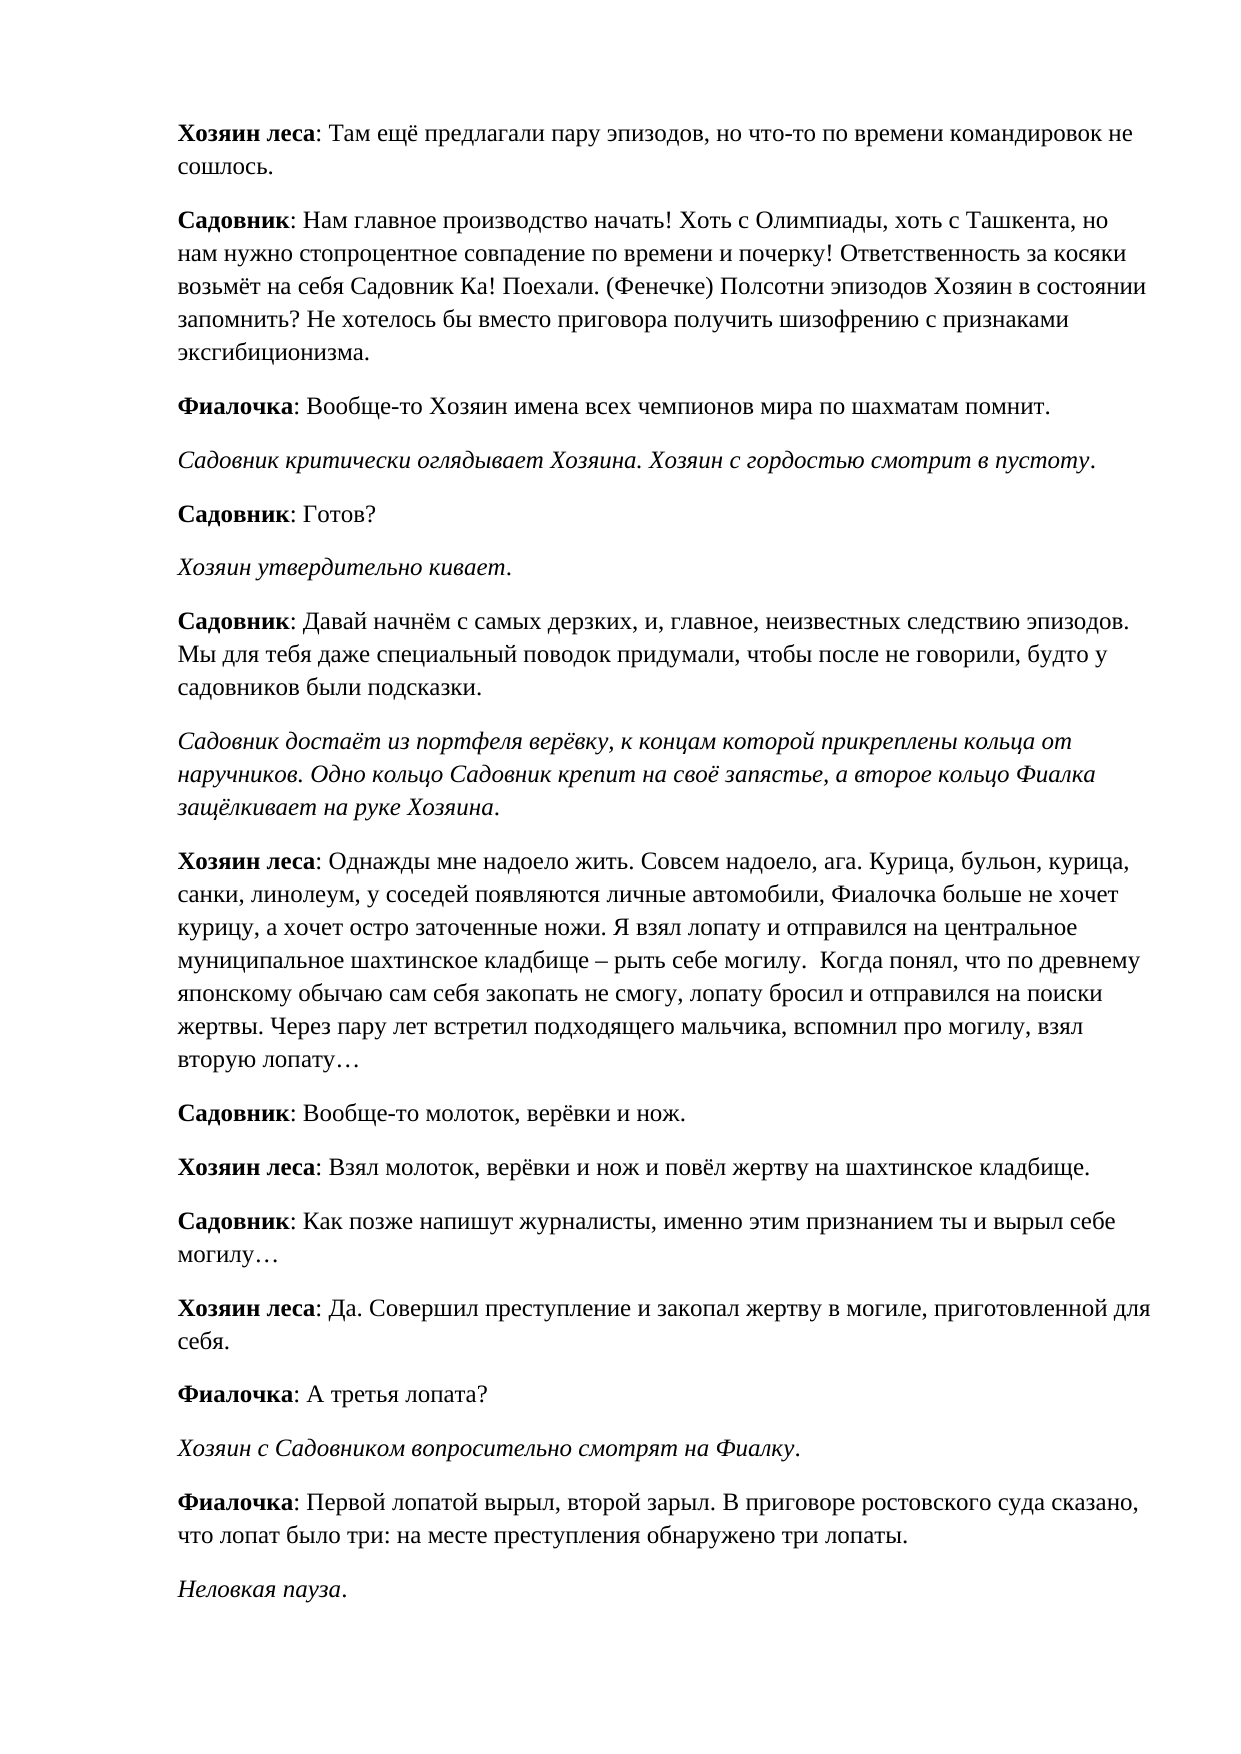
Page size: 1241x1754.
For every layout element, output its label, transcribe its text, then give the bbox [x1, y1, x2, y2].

text Садовник: Вообще-то молоток, верёвки и нож. [177, 1098, 1152, 1127]
text Фиалочка: Вообще-то Хозяин имена всех чемпионов мира по шахматам помнит. [177, 391, 1152, 420]
text Фиалочка: А третья лопата? [177, 1379, 1152, 1408]
text Хозяин леса: Да. Совершил преступление и закопал жертву в могиле, приготовленной для себя. [177, 1293, 1152, 1354]
text Хозяин леса: Однажды мне надоело жить. Совсем надоело, ага. Курица, бульон, курица, санки, линолеум, у соседей появляются личные автомобили, Фиалочка больше не хочет курицу, а хочет остро заточенные ножи. Я взял лопату и отправился на центральное муниципальное шахтинское кладбище – рыть себе могилу. Когда понял, что по древнему японскому обычаю сам себя закопать не смогу, лопату бросил и отправился на поиски жертвы. Через пару лет встретил подходящего мальчика, вспомнил про могилу, взял вторую лопату… [177, 846, 1152, 1073]
text Неловкая пауза. [177, 1574, 1152, 1603]
text Садовник: Нам главное производство начать! Хоть с Олимпиады, хоть с Ташкента, но нам нужно стопроцентное совпадение по времени и почерку! Ответственность за косяки возьмёт на себя Садовник Ка! Поехали. (Фенечке) Полсотни эпизодов Хозяин в состоянии запомнить? Не хотелось бы вместо приговора получить шизофрению с признаками эксгибиционизма. [177, 205, 1152, 366]
text Садовник: Готов? [177, 499, 1152, 527]
text Фиалочка: Первой лопатой вырыл, второй зарыл. В приговоре ростовского суда сказано, что лопат было три: на месте преступления обнаружено три лопаты. [177, 1487, 1152, 1549]
text Садовник критически оглядывает Хозяина. Хозяин с гордостью смотрит в пустоту. [177, 445, 1152, 473]
text Хозяин утвердительно кивает. [177, 552, 1152, 581]
text Хозяин с Садовником вопросительно смотрят на Фиалку. [177, 1433, 1152, 1462]
text Хозяин леса: Там ещё предлагали пару эпизодов, но что-то по времени командировок не сошлось. [177, 118, 1152, 180]
text Хозяин леса: Взял молоток, верёвки и нож и повёл жертву на шахтинское кладбище. [177, 1152, 1152, 1181]
text Садовник достаёт из портфеля верёвку, к концам которой прикреплены кольца от наручников. Одно кольцо Садовник крепит на своё запястье, а второе кольцо Фиалка защёлкивает на руке Хозяина. [177, 726, 1152, 821]
text Садовник: Давай начнём с самых дерзких, и, главное, неизвестных следствию эпизодов. Мы для тебя даже специальный поводок придумали, чтобы после не говорили, будто у садовников были подсказки. [177, 606, 1152, 701]
text Садовник: Как позже напишут журналисты, именно этим признанием ты и вырыл себе могилу… [177, 1206, 1152, 1268]
